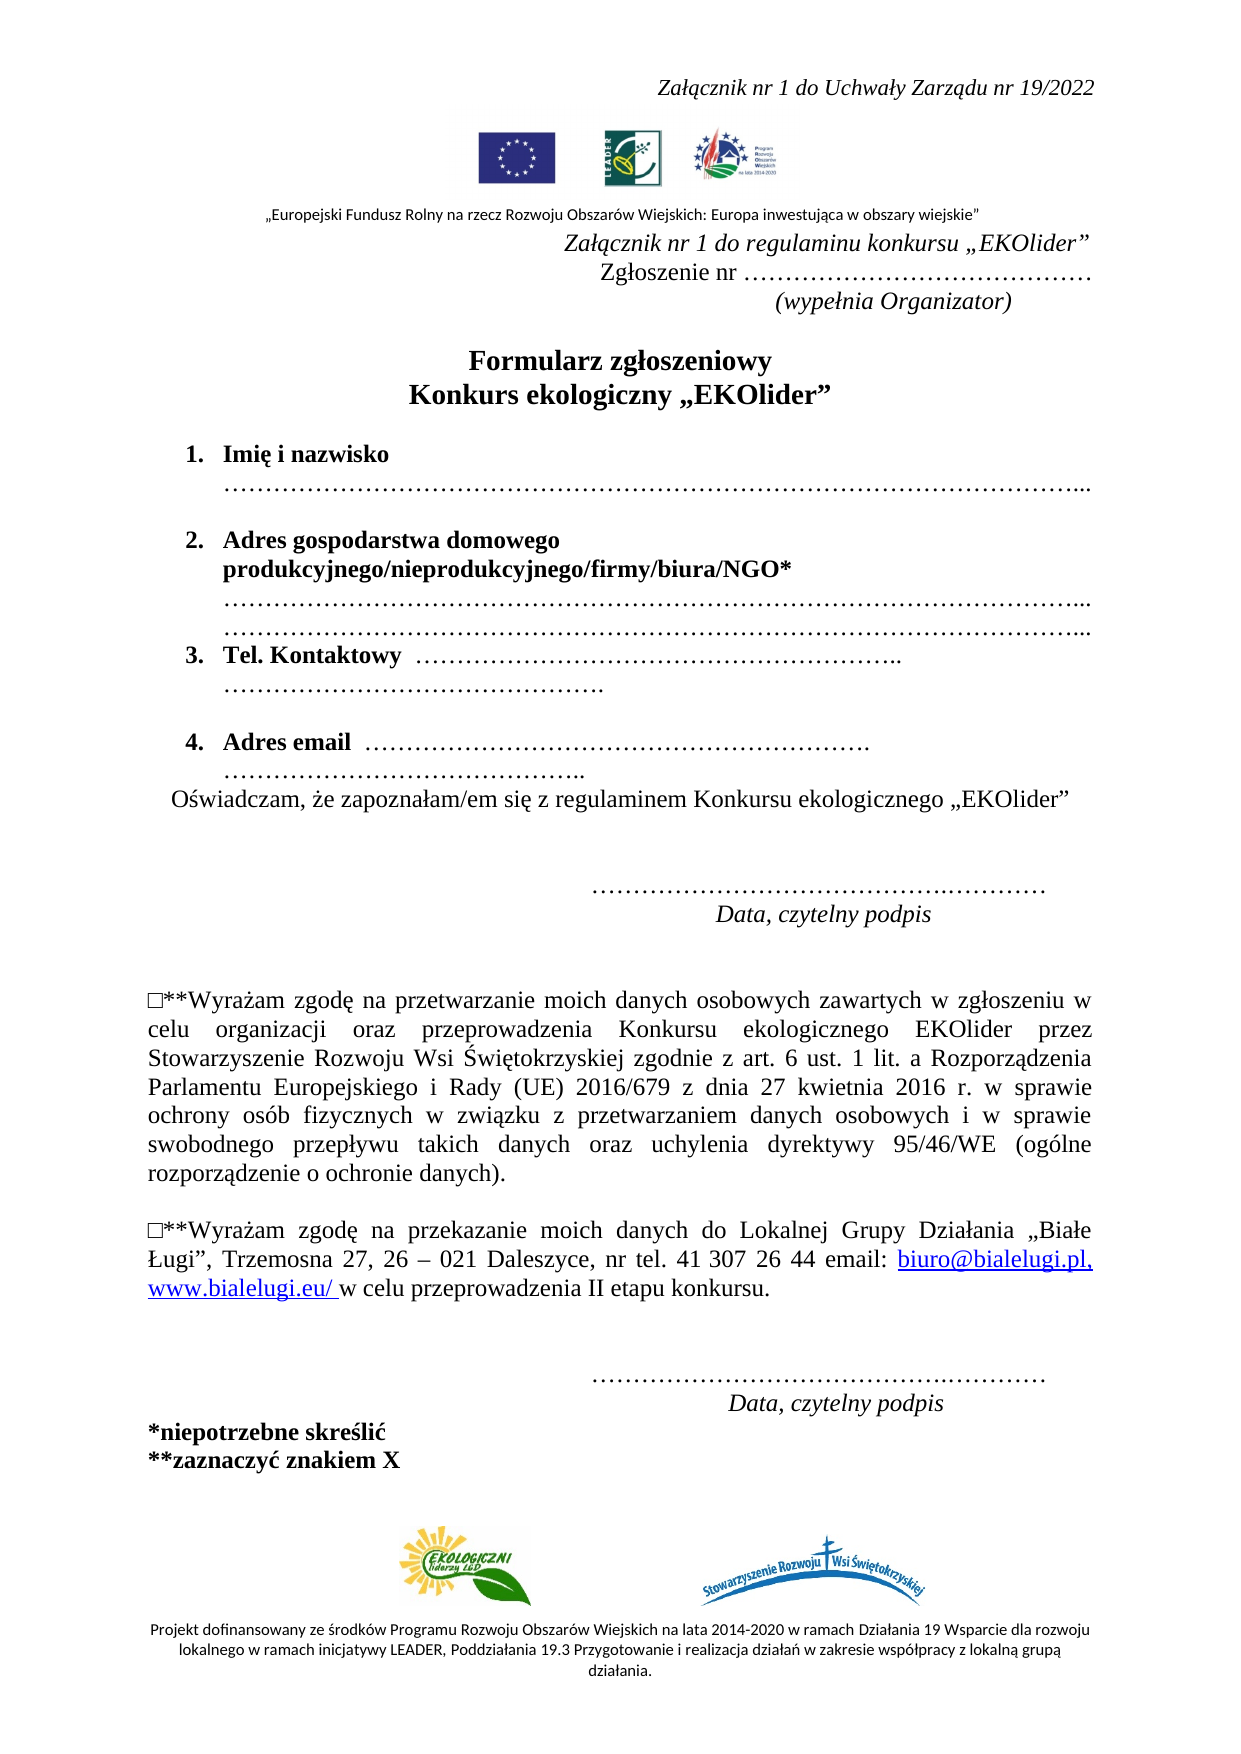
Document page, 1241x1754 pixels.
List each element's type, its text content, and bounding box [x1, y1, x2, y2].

text Zgłoszenie nr …………………………………… [148, 257, 1093, 286]
text Data, czytelny podpis [148, 899, 1093, 928]
text □**Wyrażam zgodę na przekazanie moich danych do Lokalnej Grupy Działania „Białe Ługi”, Trzemosna 27, 26 – 021 Daleszyce, nr tel. 41 307 26 44 email: biuro@bialelugi.pl, www.bialelugi.eu/ w celu przeprowadzenia II etapu konkursu. [148, 1215, 1093, 1302]
picture [700, 1534, 927, 1606]
text **zaznaczyć znakiem X [148, 1445, 1093, 1474]
text □**Wyrażam zgodę na przetwarzanie moich danych osobowych zawartych w zgłoszeniu w celu organizacji oraz przeprowadzenia Konkursu ekologicznego EKOlider przez Stowarzyszenie Rozwoju Wsi Świętokrzyskiej zgodnie z art. 6 ust. 1 lit. a Rozporządzenia Parlamentu Europejskiego i Rady (UE) 2016/679 z dnia 27 kwietnia 2016 r. w sprawie ochrony osób fizycznych w związku z przetwarzaniem danych osobowych i w sprawie swobodnego przepływu takich danych oraz uchylenia dyrektywy 95/46/WE (ogólne rozporządzenie o ochronie danych). [148, 985, 1093, 1187]
list …………………………………….………… [223, 1359, 1093, 1388]
picture [444, 104, 800, 200]
list …………………………………….………… [223, 870, 1093, 899]
picture [399, 1526, 531, 1606]
list …………………………………………………………………………………………... [223, 468, 1093, 497]
text Załącznik nr 1 do regulaminu konkursu „EKOlider” [148, 228, 1093, 257]
text *niepotrzebne skreślić [148, 1417, 1093, 1445]
text Konkurs ekologiczny „EKOlider” [148, 377, 1093, 410]
text (wypełnia Organizator) [148, 286, 1093, 314]
list Adres gospodarstwa domowego produkcyjnego/nieprodukcyjnego/firmy/biura/NGO* …………………………………………………………………………………………...…………………………………………………………………………………………... [185, 525, 1093, 640]
text Oświadczam, że zapoznałam/em się z regulaminem Konkursu ekologicznego „EKOlider” [148, 784, 1093, 813]
text Formularz zgłoszeniowy [148, 343, 1093, 377]
text Data, czytelny podpis [148, 1388, 1093, 1417]
list Adres email …………………………………………………….…………………………………….. [185, 727, 1093, 784]
list Tel. Kontaktowy …………………………………………………..………………………………………. [185, 640, 1093, 698]
list Imię i nazwisko [185, 439, 1093, 468]
